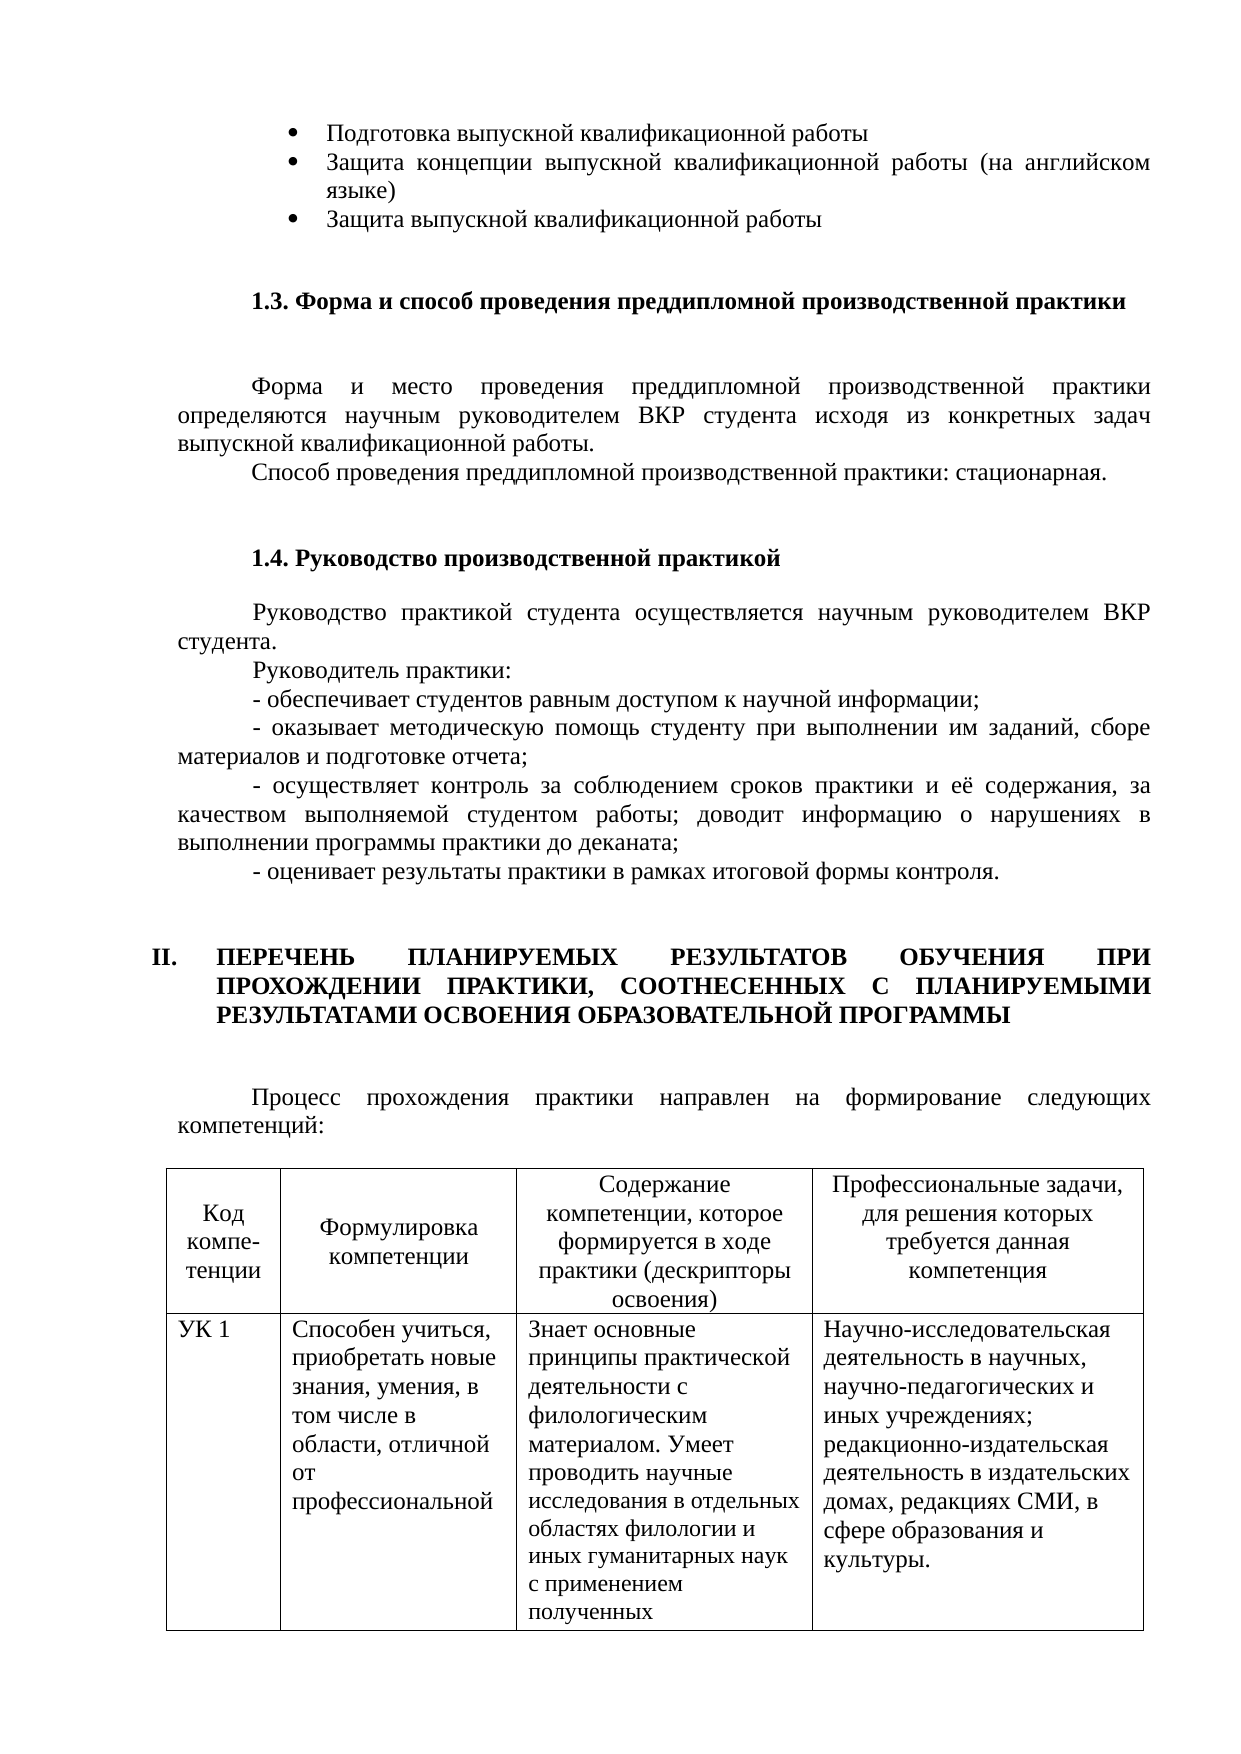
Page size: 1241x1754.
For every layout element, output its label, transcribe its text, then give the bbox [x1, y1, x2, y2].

table_header Содержание компетенции, которое формируется в ходе практики (дескрипторы освоения) [517, 1169, 812, 1313]
list Процесс прохождения практики направлен на формирование следующих компетенций: [177, 1082, 1152, 1139]
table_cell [813, 1314, 1143, 1630]
table_header Формулировка компетенции [281, 1169, 516, 1313]
text - осуществляет контроль за соблюдением сроков практики и её содержания, за качеством выполняемой студентом работы; доводит информацию о нарушениях в выполнении программы практики до деканата; [177, 770, 1152, 856]
table_cell УК 1 [167, 1314, 280, 1630]
text - оказывает методическую помощь студенту при выполнении им заданий, сборе материалов и подготовке отчета; [177, 712, 1152, 770]
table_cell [281, 1314, 516, 1630]
text 1.4. Руководство производственной практикой [177, 543, 1152, 572]
text - обеспечивает студентов равным доступом к научной информации; [177, 684, 1152, 712]
subtitle Перечень планируемых результатов обучения при прохождении практики, соотнесенных с планируемыми результатами освоения образовательной программы [177, 942, 1152, 1029]
subtitle 1.3. Форма и способ проведения преддипломной производственной практики [251, 286, 1152, 315]
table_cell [517, 1314, 812, 1630]
list Защита концепции выпускной квалификационной работы (на английском языке) [288, 147, 1152, 204]
text Руководитель практики: [177, 655, 1152, 684]
text - оценивает результаты практики в рамках итоговой формы контроля. [177, 856, 1152, 885]
text Руководство практикой студента осуществляется научным руководителем ВКР студента. [177, 597, 1152, 655]
table_header Профессиональные задачи, для решения которых требуется данная компетенция [813, 1169, 1143, 1313]
text Форма и место проведения преддипломной производственной практики определяются научным руководителем ВКР студента исходя из конкретных задач выпускной квалификационной работы. [177, 371, 1152, 457]
text Способ проведения преддипломной производственной практики: стационарная. [177, 457, 1152, 486]
table_header Код компе-тенции [167, 1169, 280, 1313]
list Защита выпускной квалификационной работы [288, 204, 1152, 233]
list Подготовка выпускной квалификационной работы [288, 118, 1152, 147]
